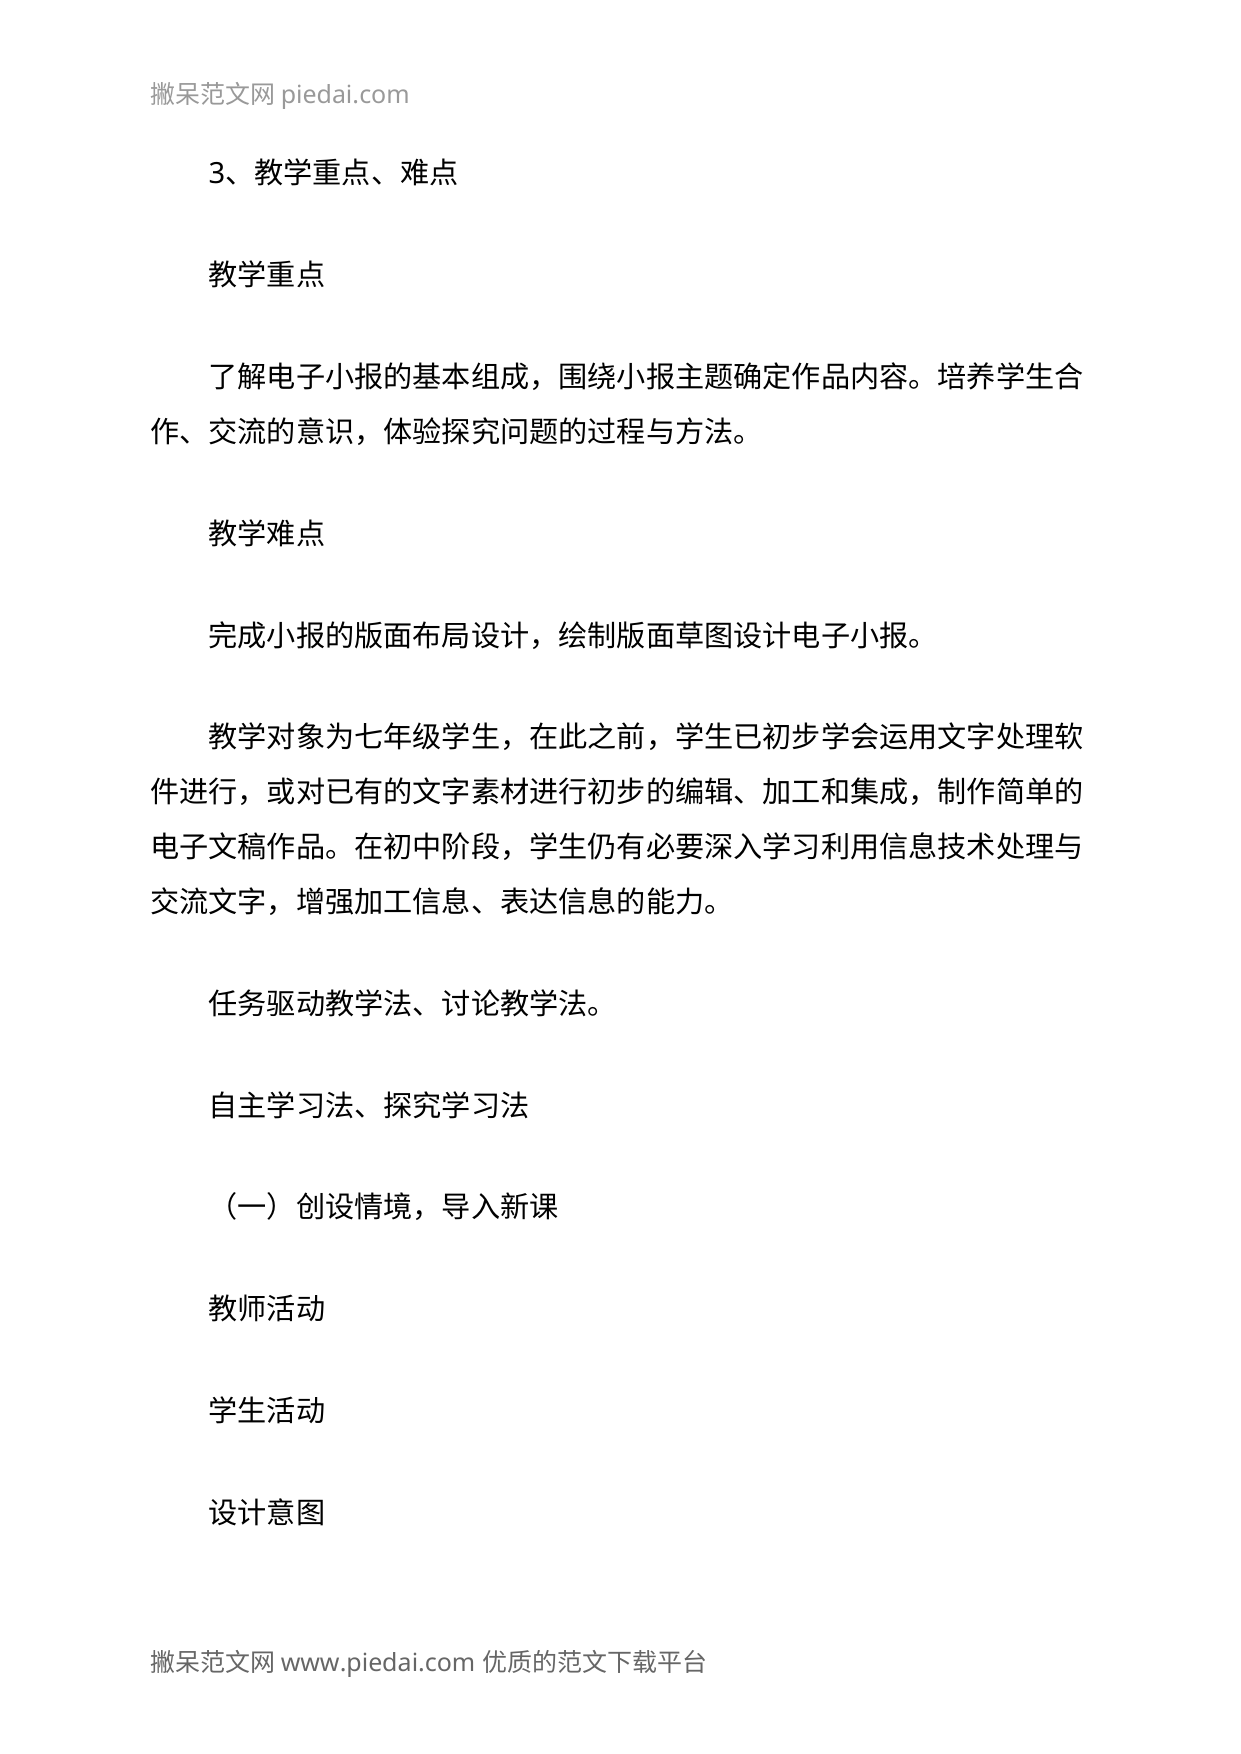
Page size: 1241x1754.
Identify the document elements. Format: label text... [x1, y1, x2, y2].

text 了解电子小报的基本组成，围绕小报主题确定作品内容。培养学生合作、交流的意识，体验探究问题的过程与方法。 [150, 354, 1090, 451]
text 学生活动 [150, 1387, 1090, 1430]
text 任务驱动教学法、讨论教学法。 [150, 980, 1090, 1023]
text 3、教学重点、难点 [150, 150, 1090, 192]
text 教学重点 [150, 252, 1090, 294]
text 教师活动 [150, 1286, 1090, 1328]
text 自主学习法、探究学习法 [150, 1082, 1090, 1124]
text 教学对象为七年级学生，在此之前，学生已初步学会运用文字处理软件进行，或对已有的文字素材进行初步的编辑、加工和集成，制作简单的电子文稿作品。在初中阶段，学生仍有必要深入学习利用信息技术处理与交流文字，增强加工信息、表达信息的能力。 [150, 714, 1090, 921]
text 设计意图 [150, 1489, 1090, 1532]
text 教学难点 [150, 510, 1090, 553]
text 完成小报的版面布局设计，绘制版面草图设计电子小报。 [150, 612, 1090, 654]
text （一）创设情境，导入新课 [150, 1184, 1090, 1226]
